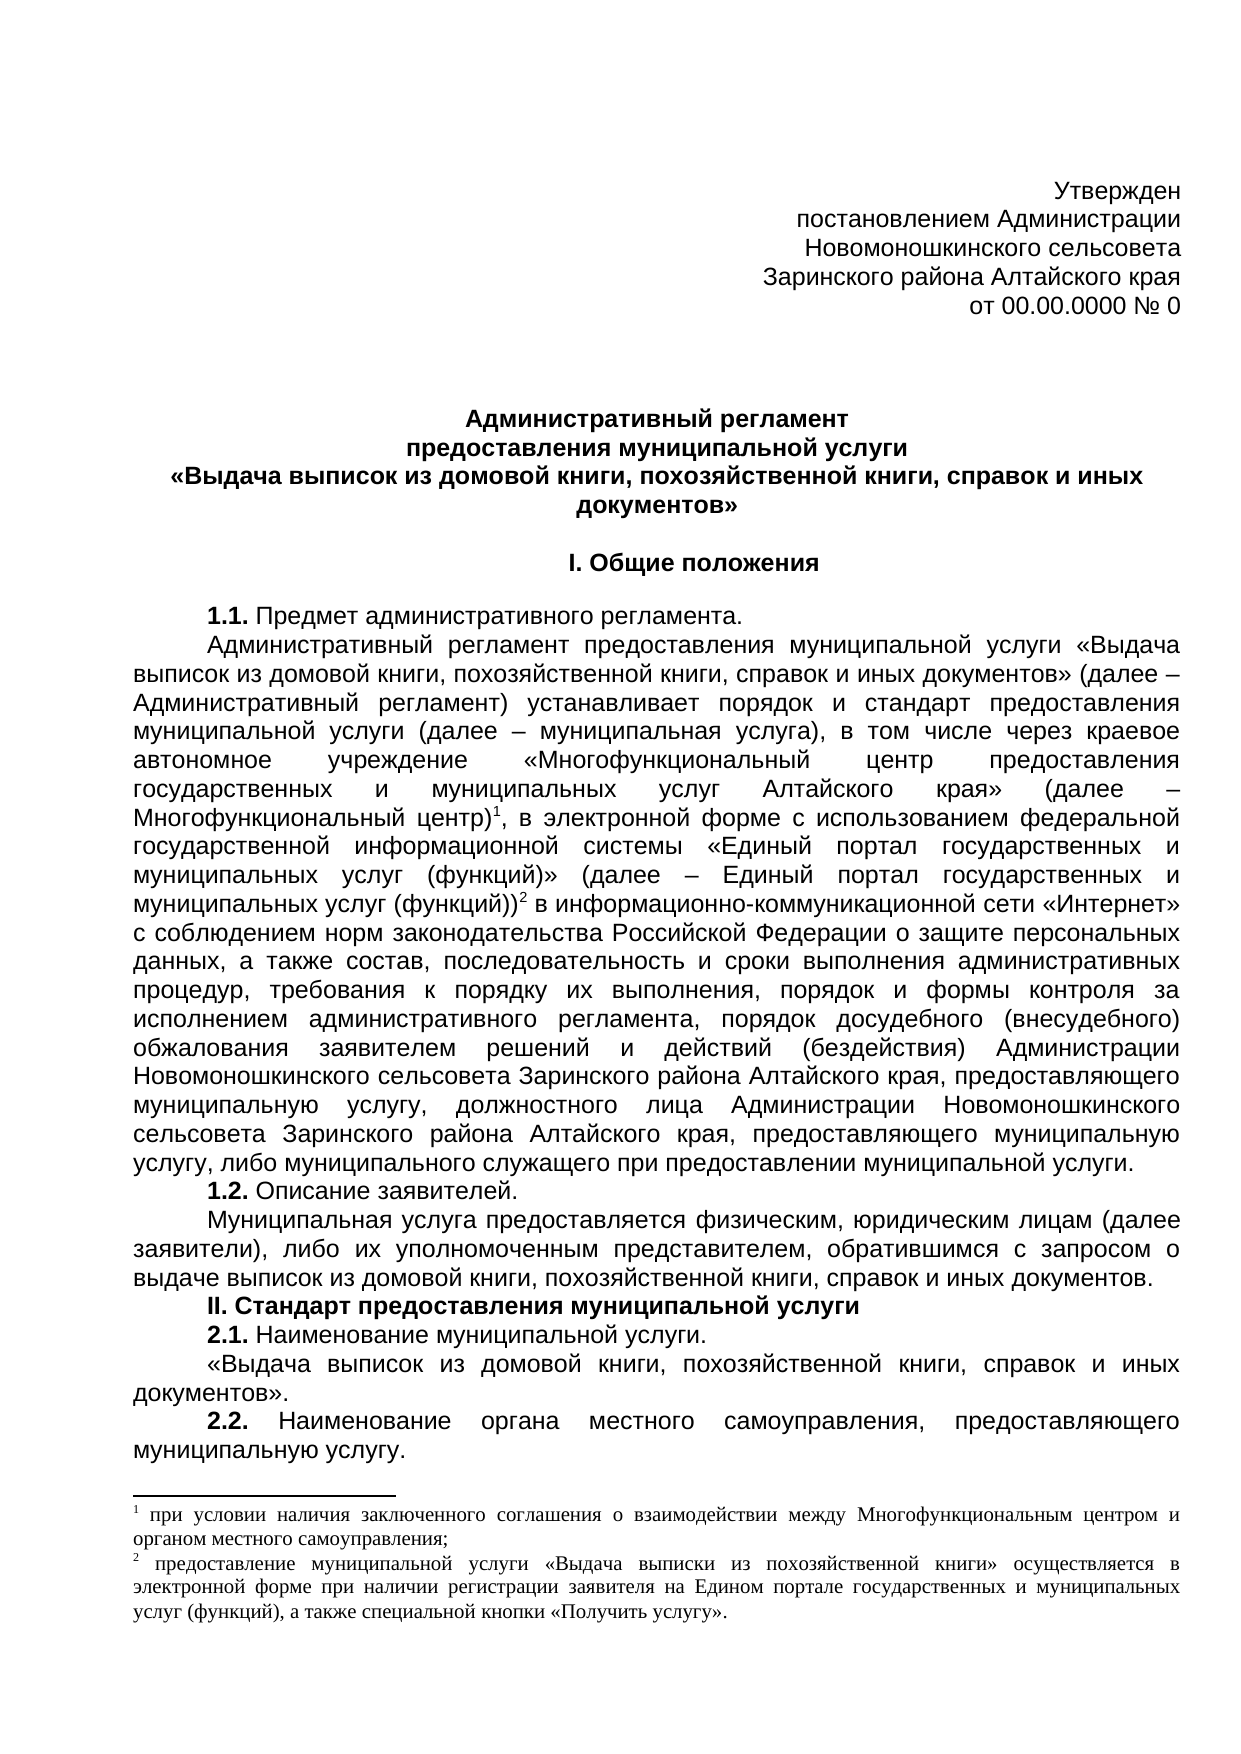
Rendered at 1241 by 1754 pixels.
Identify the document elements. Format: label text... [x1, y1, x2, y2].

text I. Общие положения [207, 547, 1181, 576]
text «Выдача выписок из домовой книги, похозяйственной книги, справок и иных документов». [133, 1349, 1181, 1406]
text 2.1. Наименование муниципальной услуги. [133, 1320, 1181, 1349]
text 1.2. Описание заявителей. [133, 1176, 1181, 1205]
text от 00.00.0000 № 0 [133, 291, 1181, 319]
text 1.1. Предмет административного регламента. [133, 601, 1181, 630]
text постановлением Администрации [133, 204, 1181, 233]
text 2.2. Наименование органа местного самоуправления, предоставляющего муниципальную услугу. [133, 1406, 1181, 1464]
text «Выдача выписок из домовой книги, похозяйственной книги, справок и иных документов» [133, 461, 1181, 519]
text Утвержден [133, 176, 1181, 204]
text Новомоношкинского сельсовета [133, 233, 1181, 262]
text предоставления муниципальной услуги [133, 432, 1181, 461]
text II. Стандарт предоставления муниципальной услуги [133, 1291, 1181, 1320]
text Муниципальная услуга предоставляется физическим, юридическим лицам (далее заявители), либо их уполномоченным представителем, обратившимся с запросом о выдаче выписок из домовой книги, похозяйственной книги, справок и иных документов. [133, 1205, 1181, 1291]
text Административный регламент предоставления муниципальной услуги «Выдача выписок из домовой книги, похозяйственной книги, справок и иных документов» (далее – Административный регламент) устанавливает порядок и стандарт предоставления муниципальной услуги (далее – муниципальная услуга), в том числе через краевое автономное учреждение «Многофункциональный центр предоставления государственных и муниципальных услуг Алтайского края» (далее – Многофункциональный центр), в электронной форме с использованием федеральной государственной информационной системы «Единый портал государственных и муниципальных услуг (функций)» (далее – Единый портал государственных и муниципальных услуг (функций)) в информационно-коммуникационной сети «Интернет» с соблюдением норм законодательства Российской Федерации о защите персональных данных, а также состав, последовательность и сроки выполнения административных процедур, требования к порядку их выполнения, порядок и формы контроля за исполнением административного регламента, порядок досудебного (внесудебного) обжалования заявителем решений и действий (бездействия) Администрации Новомоношкинского сельсовета Заринского района Алтайского края, предоставляющего муниципальную услугу, должностного лица Администрации Новомоношкинского сельсовета Заринского района Алтайского края, предоставляющего муниципальную услугу, либо муниципального служащего при предоставлении муниципальной услуги. [133, 630, 1181, 1176]
text Заринского района Алтайского края [133, 262, 1181, 291]
text Административный регламент [133, 404, 1181, 432]
